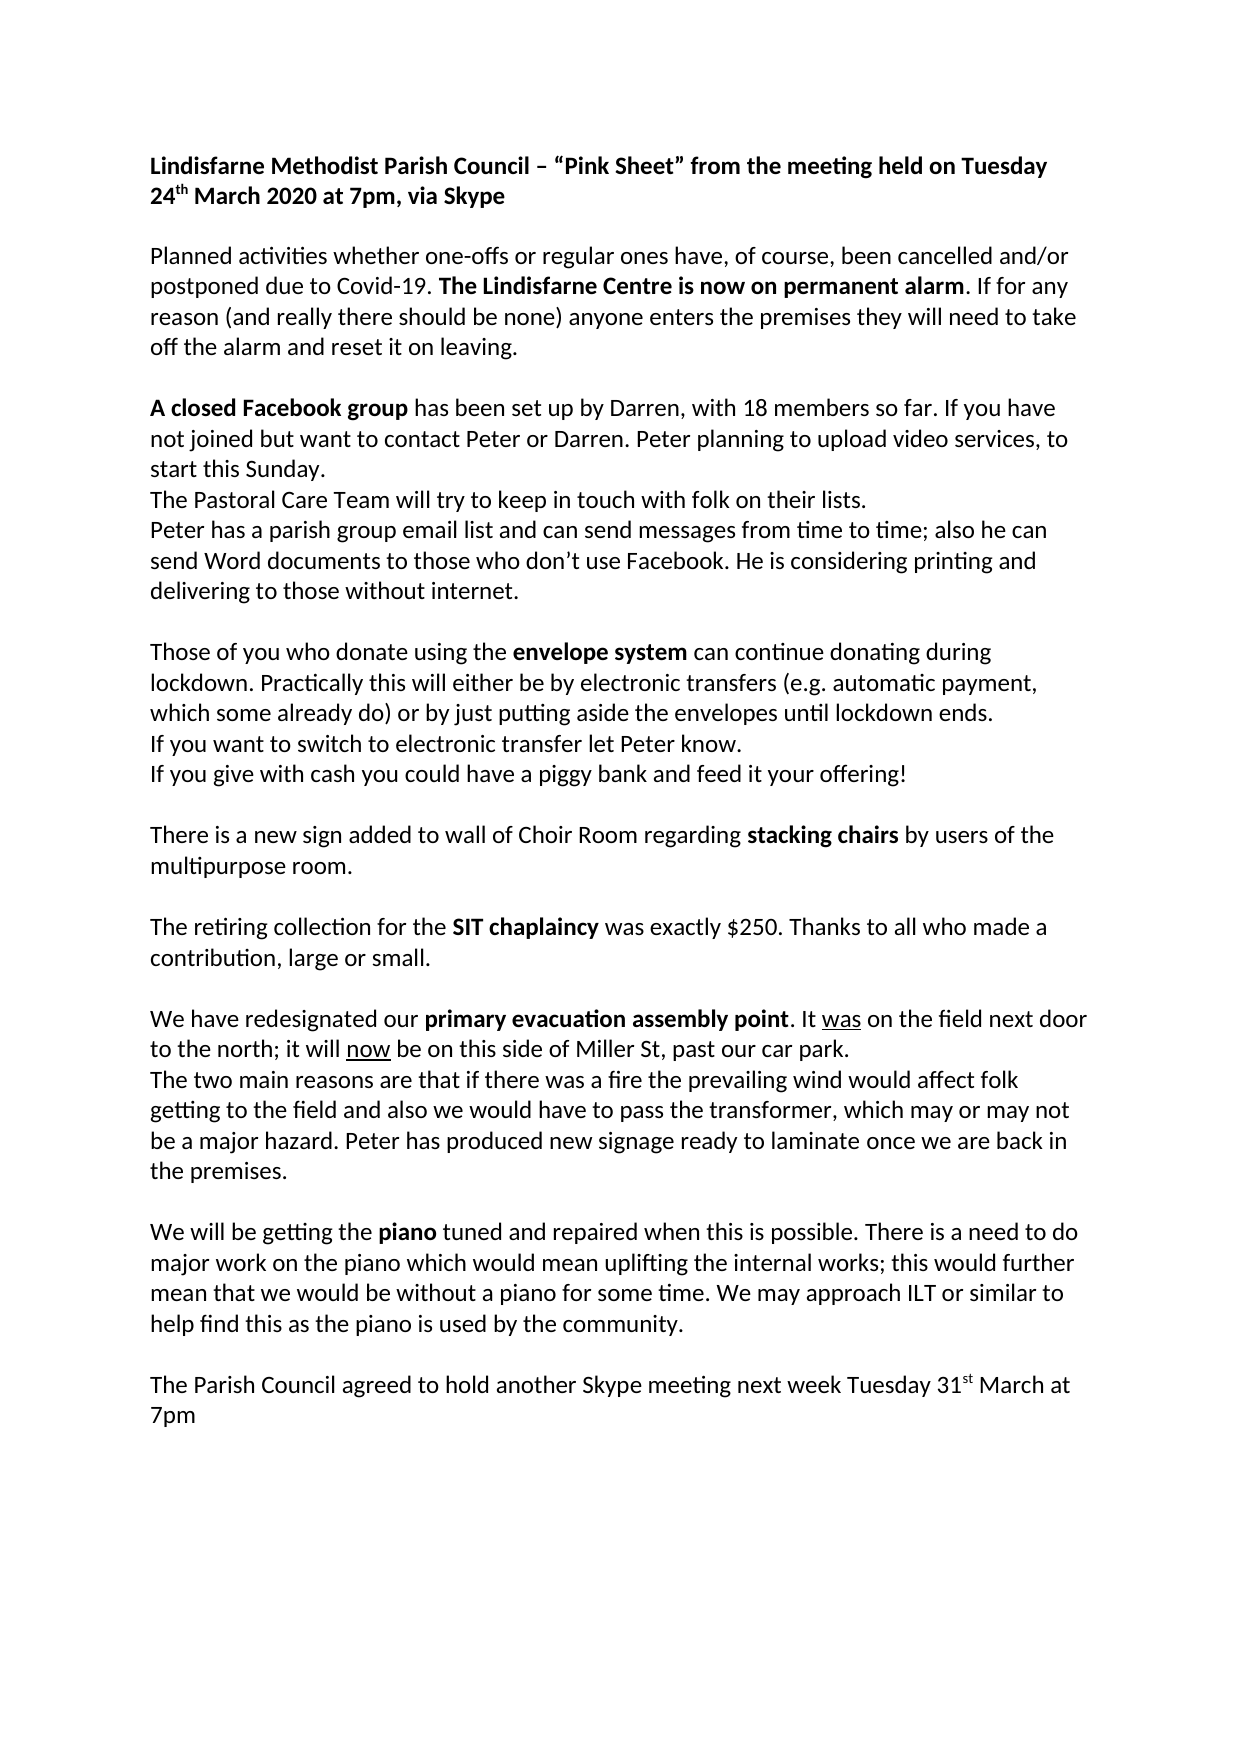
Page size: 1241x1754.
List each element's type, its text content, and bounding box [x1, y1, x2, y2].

text The retiring collection for the SIT chaplaincy was exactly $250. Thanks to all who made a contribution, large or small. [150, 911, 1090, 972]
text We will be getting the piano tuned and repaired when this is possible. There is a need to do major work on the piano which would mean uplifting the internal works; this would further mean that we would be without a piano for some time. We may approach ILT or similar to help find this as the piano is used by the community. [150, 1216, 1090, 1338]
text Lindisfarne Methodist Parish Council – “Pink Sheet” from the meeting held on Tuesday 24th March 2020 at 7pm, via Skype [150, 150, 1090, 240]
text Peter has a parish group email list and can send messages from time to time; also he can send Word documents to those who don’t use Facebook. He is considering printing and delivering to those without internet. [150, 514, 1090, 606]
text If you want to switch to electronic transfer let Peter know. [150, 728, 1090, 759]
text If you give with cash you could have a piggy bank and feed it your offering! [150, 759, 1090, 789]
text The two main reasons are that if there was a fire the prevailing wind would affect folk getting to the field and also we would have to pass the transformer, which may or may not be a major hazard. Peter has produced new signage ready to laminate once we are back in the premises. [150, 1064, 1090, 1186]
text The Pastoral Care Team will try to keep in touch with folk on their lists. [150, 484, 1090, 514]
text Planned activities whether one-offs or regular ones have, of course, been cancelled and/or postponed due to Covid-19. The Lindisfarne Centre is now on permanent alarm. If for any reason (and really there should be none) anyone enters the premises they will need to take off the alarm and reset it on leaving. [150, 240, 1090, 362]
text Those of you who donate using the envelope system can continue donating during lockdown. Practically this will either be by electronic transfers (e.g. automatic payment, which some already do) or by just putting aside the envelopes until lockdown ends. [150, 637, 1090, 728]
text We have redesignated our primary evacuation assembly point. It was on the field next door to the north; it will now be on this side of Miller St, past our car park. [150, 1003, 1090, 1064]
text A closed Facebook group has been set up by Darren, with 18 members so far. If you have not joined but want to contact Peter or Darren. Peter planning to upload video services, to start this Sunday. [150, 392, 1090, 484]
text There is a new sign added to wall of Choir Room regarding stacking chairs by users of the multipurpose room. [150, 820, 1090, 881]
text The Parish Council agreed to hold another Skype meeting next week Tuesday 31st March at 7pm [150, 1369, 1090, 1430]
